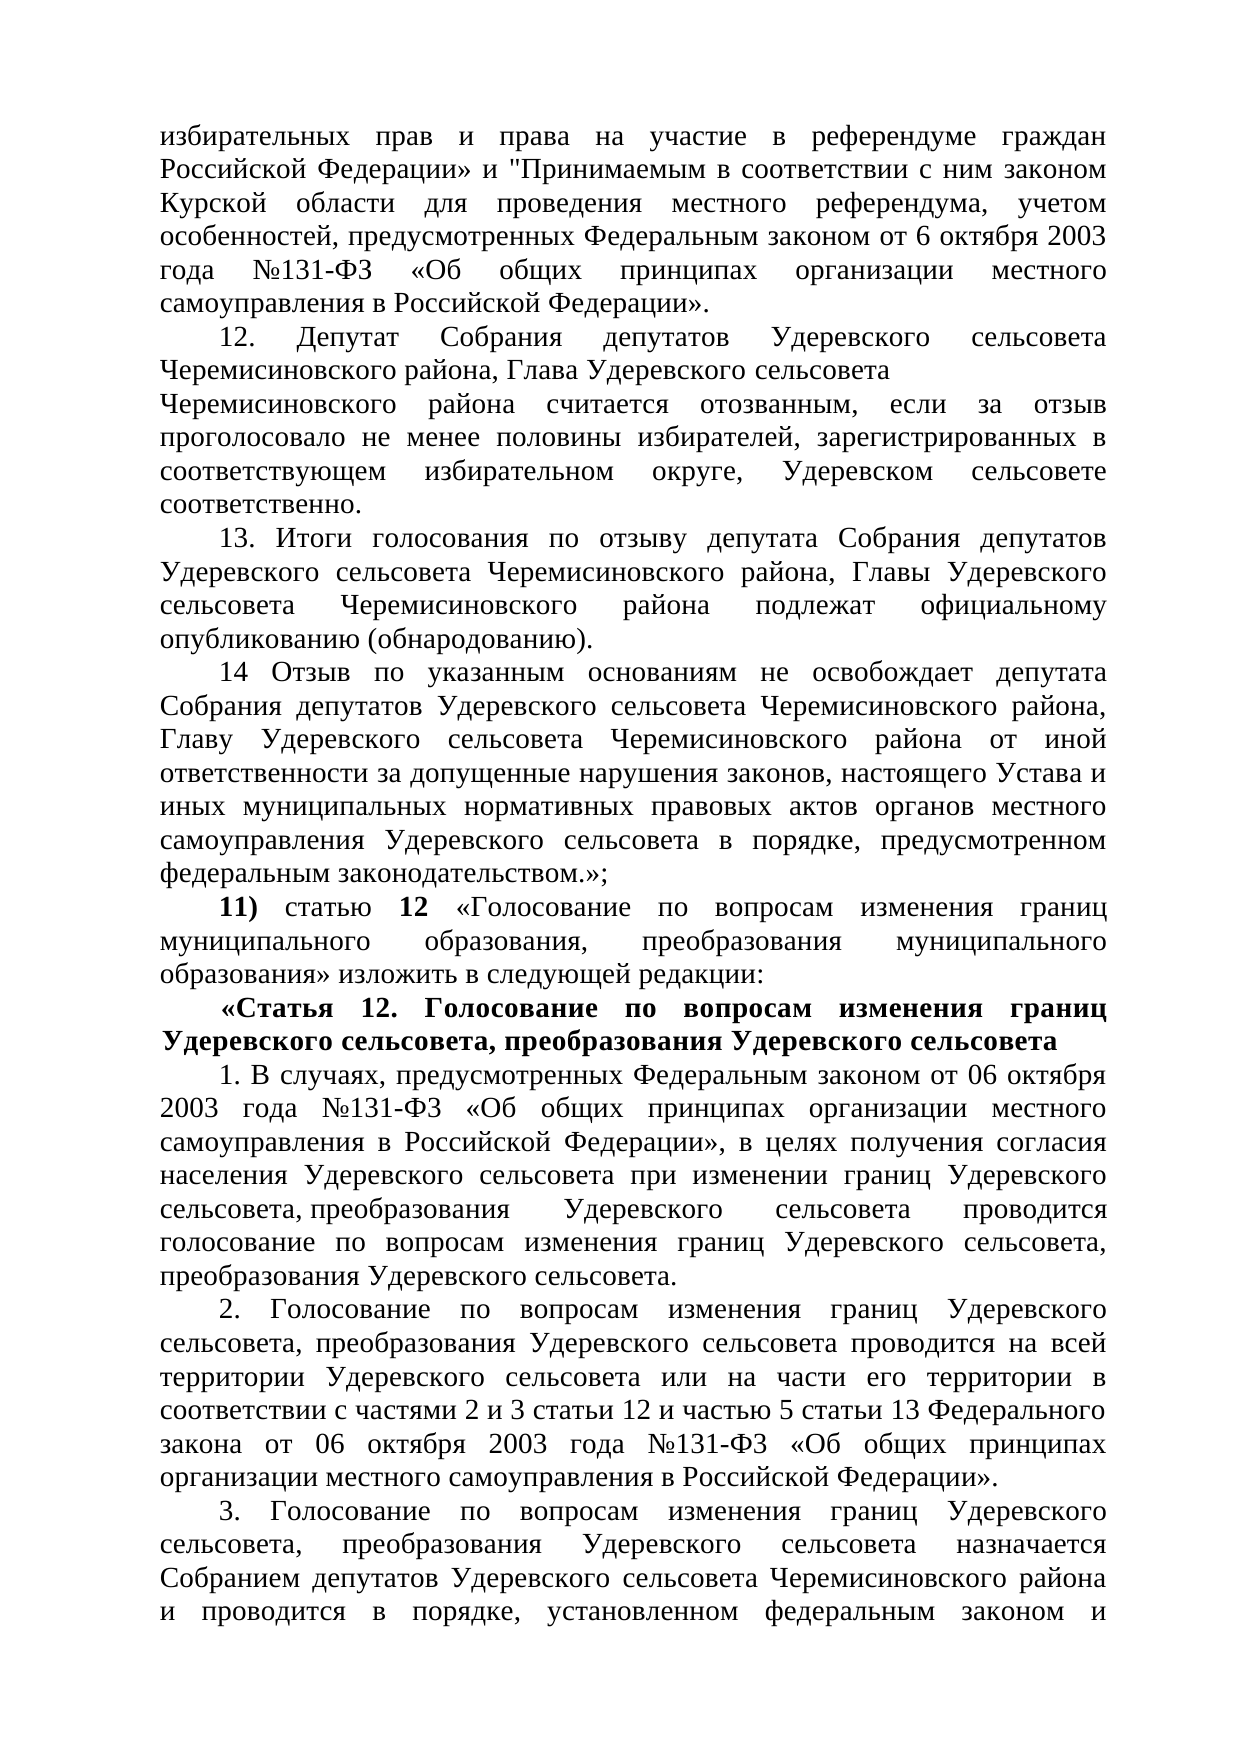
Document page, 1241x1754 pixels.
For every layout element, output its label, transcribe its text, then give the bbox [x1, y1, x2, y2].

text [159, 118, 1108, 319]
text 1. В случаях, предусмотренных Федеральным законом от 06 октября 2003 года №131-Ф3 «Об общих принципах организации местного самоуправления в Российской Федерации», в целях получения согласия населения Удеревского сельсовета при изменении границ Удеревского сельсовета, преобразования Удеревского сельсовета проводится голосование по вопросам изменения границ Удеревского сельсовета, преобразования Удеревского сельсовета. [159, 1057, 1108, 1292]
text «Статья 12. Голосование по вопросам изменения границ Удеревского сельсовета, преобразования Удеревского сельсовета [162, 990, 1108, 1057]
text 14 Отзыв по указанным основаниям не освобождает депутата Собрания депутатов Удеревского сельсовета Черемисиновского района, Главу Удеревского сельсовета Черемисиновского района от иной ответственности за допущенные нарушения законов, настоящего Устава и иных муниципальных нормативных правовых актов органов местного самоуправления Удеревского сельсовета в порядке, предусмотренном федеральным законодательством.»; [159, 655, 1108, 889]
text 13. Итоги голосования по отзыву депутата Собрания депутатов Удеревского сельсовета Черемисиновского района, Главы Удеревского сельсовета Черемисиновского района подлежат официальному опубликованию (обнародованию). [159, 521, 1108, 655]
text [159, 1493, 1108, 1627]
text 2. Голосование по вопросам изменения границ Удеревского сельсовета, преобразования Удеревского сельсовета проводится на всей территории Удеревского сельсовета или на части его территории в соответствии с частями 2 и 3 статьи 12 и частью 5 статьи 13 Федерального закона от 06 октября 2003 года №131-Ф3 «Об общих принципах организации местного самоуправления в Российской Федерации». [159, 1292, 1108, 1493]
text 11) статью 12 «Голосование по вопросам изменения границ муниципального образования, преобразования муниципального образования» изложить в следующей редакции: [159, 889, 1108, 990]
text 12. Депутат Собрания депутатов Удеревского сельсовета Черемисиновского района, Глава Удеревского сельсовета Черемисиновского района считается отозванным, если за отзыв проголосовало не менее половины избирателей, зарегистрированных в соответствующем избирательном округе, Удеревском сельсовете соответственно. [159, 319, 1108, 521]
